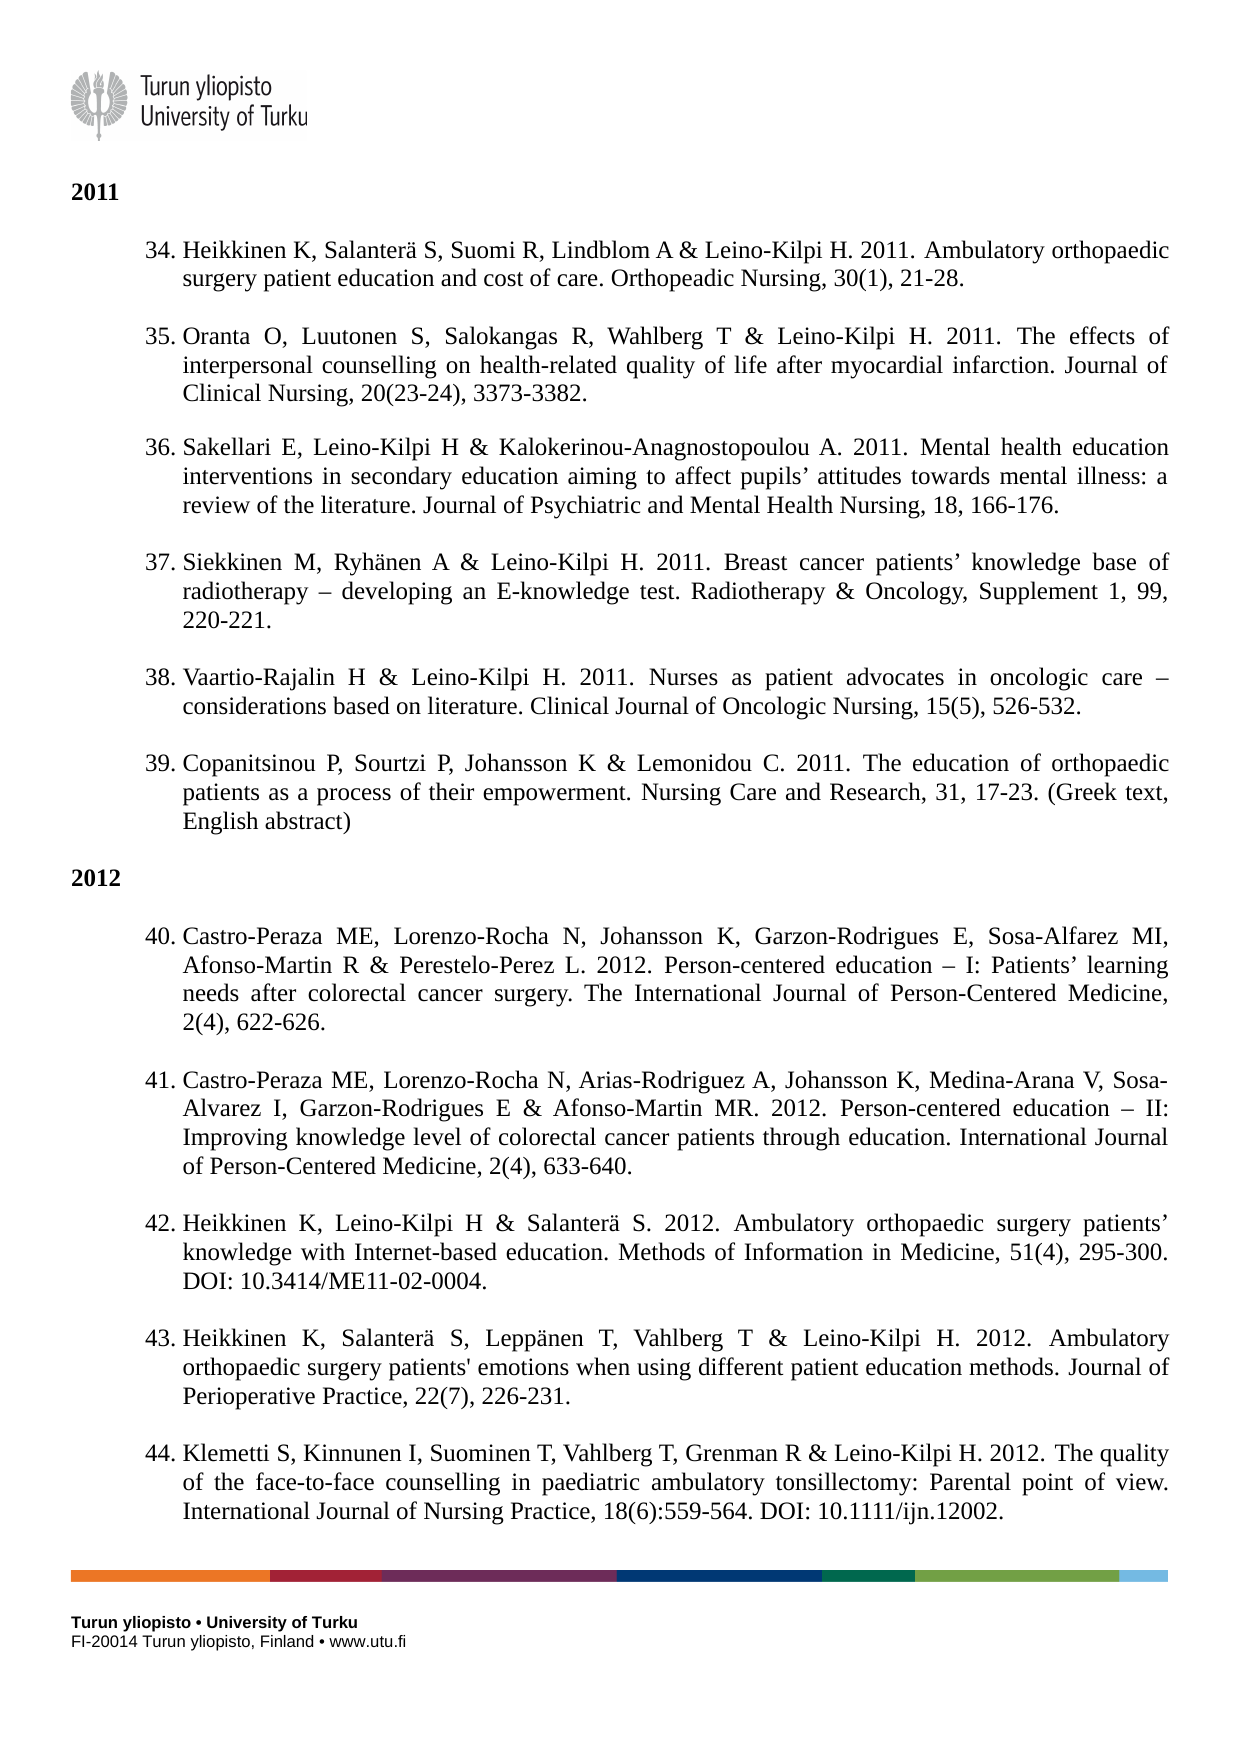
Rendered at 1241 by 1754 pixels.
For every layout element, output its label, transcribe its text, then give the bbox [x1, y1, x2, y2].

list Heikkinen K, Salanterä S, Leppänen T, Vahlberg T & Leino-Kilpi H. 2012. Ambulatory orthopaedic surgery patients' emotions when using different patient education methods. Journal of Perioperative Practice, 22(7), 226-231. [145, 1323, 1169, 1410]
picture [70, 1570, 1168, 1582]
list Copanitsinou P, Sourtzi P, Johansson K & Lemonidou C. 2011. The education of orthopaedic patients as a process of their empowerment. Nursing Care and Research, 31, 17-23. (Greek text, English abstract) [145, 748, 1169, 835]
list Heikkinen K, Salanterä S, Suomi R, Lindblom A & Leino-Kilpi H. 2011. Ambulatory orthopaedic surgery patient education and cost of care. Orthopeadic Nursing, 30(1), 21-28. [145, 235, 1169, 292]
picture [70, 70, 307, 141]
list Castro-Peraza ME, Lorenzo-Rocha N, Arias-Rodriguez A, Johansson K, Medina-Arana V, Sosa-Alvarez I, Garzon-Rodrigues E & Afonso-Martin MR. 2012. Person-centered education – II: Improving knowledge level of colorectal cancer patients through education. International Journal of Person-Centered Medicine, 2(4), 633-640. [145, 1065, 1169, 1180]
text 2012 [71, 863, 1169, 892]
list Vaartio-Rajalin H & Leino-Kilpi H. 2011. Nurses as patient advocates in oncologic care – considerations based on literature. Clinical Journal of Oncologic Nursing, 15(5), 526-532. [145, 662, 1169, 720]
text 2011 [71, 177, 1169, 206]
list Oranta O, Luutonen S, Salokangas R, Wahlberg T & Leino-Kilpi H. 2011. The effects of interpersonal counselling on health-related quality of life after myocardial infarction. Journal of Clinical Nursing, 20(23-24), 3373-3382. [145, 321, 1169, 407]
list Klemetti S, Kinnunen I, Suominen T, Vahlberg T, Grenman R & Leino-Kilpi H. 2012. The quality of the face-to-face counselling in paediatric ambulatory tonsillectomy: Parental point of view. International Journal of Nursing Practice, 18(6):559-564. DOI: 10.1111/ijn.12002. [145, 1438, 1169, 1525]
list Heikkinen K, Leino-Kilpi H & Salanterä S. 2012. Ambulatory orthopaedic surgery patients’ knowledge with Internet-based education. Methods of Information in Medicine, 51(4), 295-300. DOI: 10.3414/ME11-02-0004. [145, 1208, 1169, 1295]
list Castro-Peraza ME, Lorenzo-Rocha N, Johansson K, Garzon-Rodrigues E, Sosa-Alfarez MI, Afonso-Martin R & Perestelo-Perez L. 2012. Person-centered education – I: Patients’ learning needs after colorectal cancer surgery. The International Journal of Person-Centered Medicine, 2(4), 622-626. [145, 921, 1169, 1036]
list Sakellari E, Leino-Kilpi H & Kalokerinou-Anagnostopoulou A. 2011. Mental health education interventions in secondary education aiming to affect pupils’ attitudes towards mental illness: a review of the literature. Journal of Psychiatric and Mental Health Nursing, 18, 166-176. [145, 432, 1169, 518]
list Siekkinen M, Ryhänen A & Leino-Kilpi H. 2011. Breast cancer patients’ knowledge base of radiotherapy – developing an E-knowledge test. Radiotherapy & Oncology, Supplement 1, 99, 220-221. [145, 547, 1169, 633]
